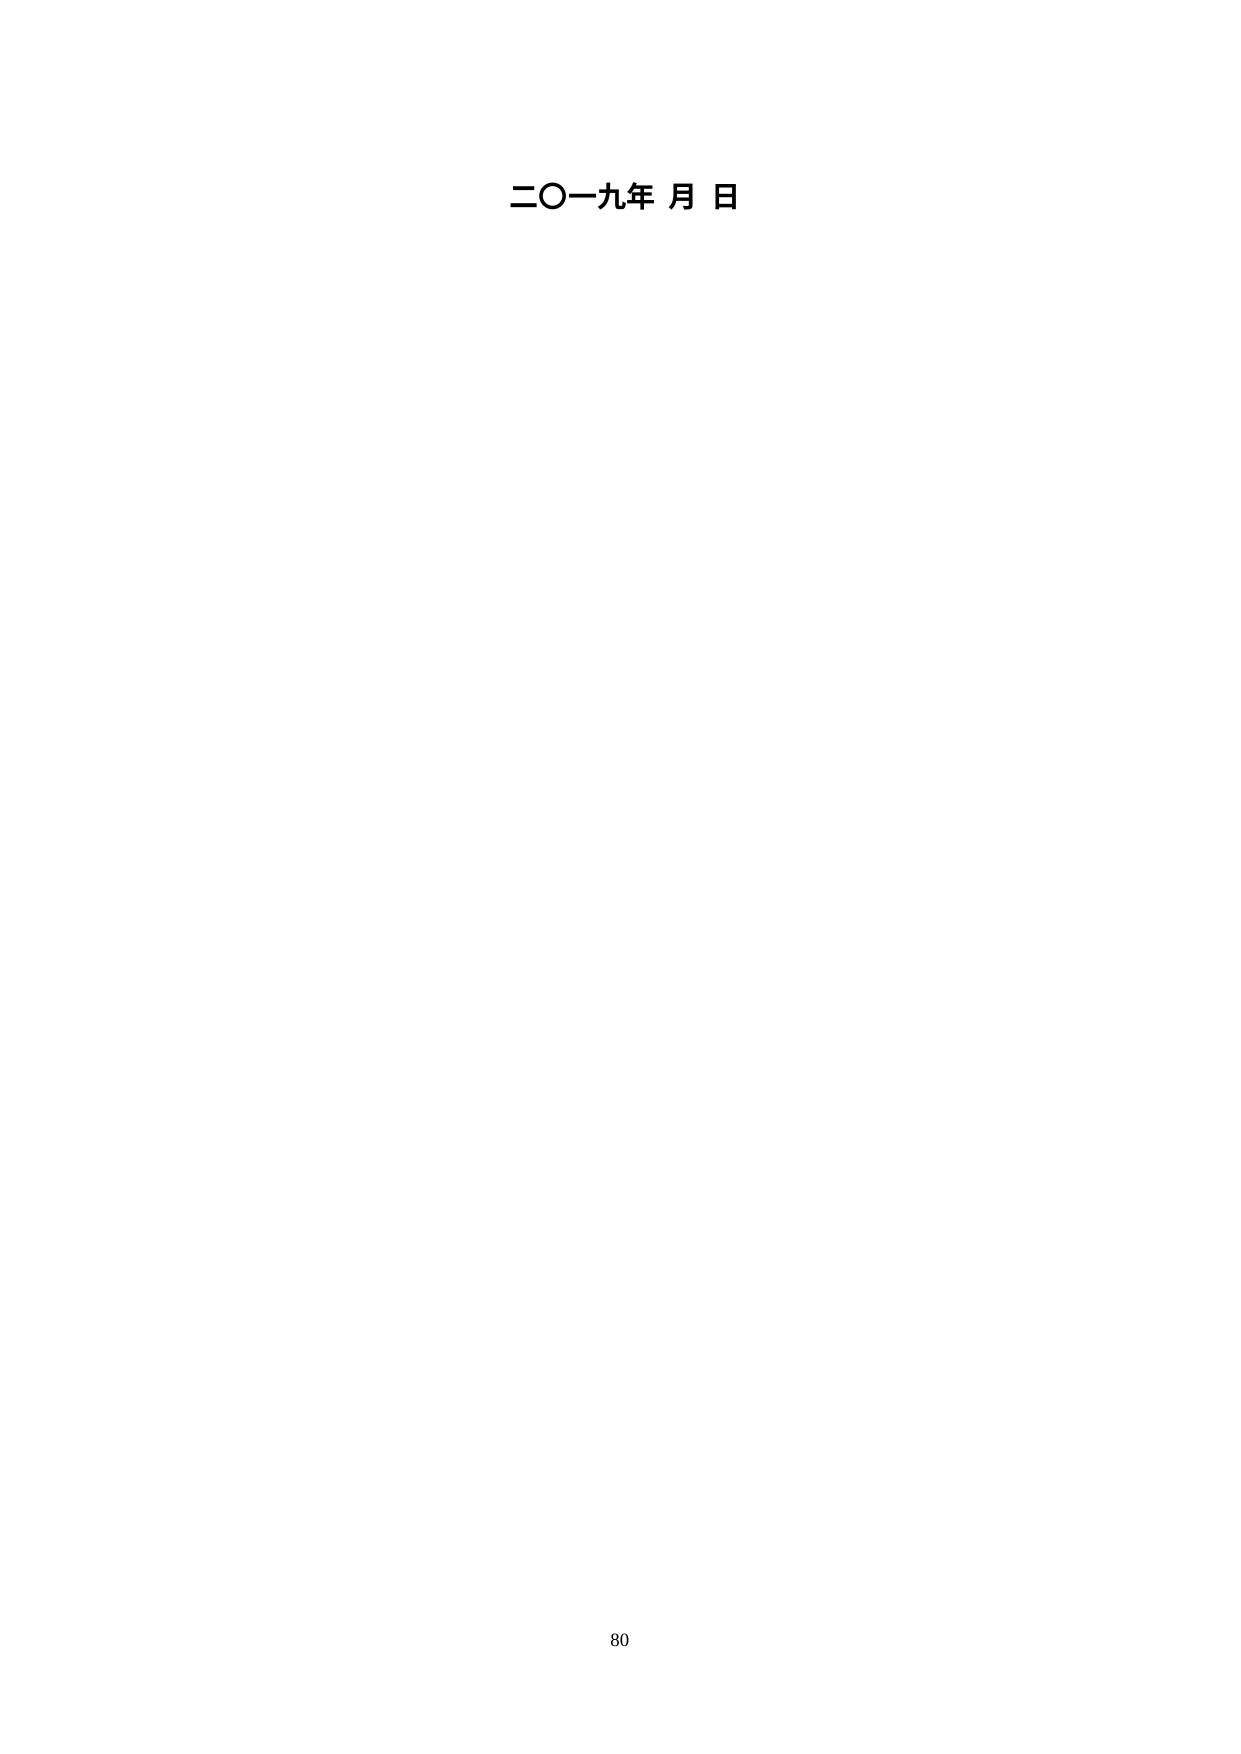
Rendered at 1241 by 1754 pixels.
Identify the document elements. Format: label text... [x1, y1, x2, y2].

text 二〇一九年 月 日 [187, 162, 1053, 227]
